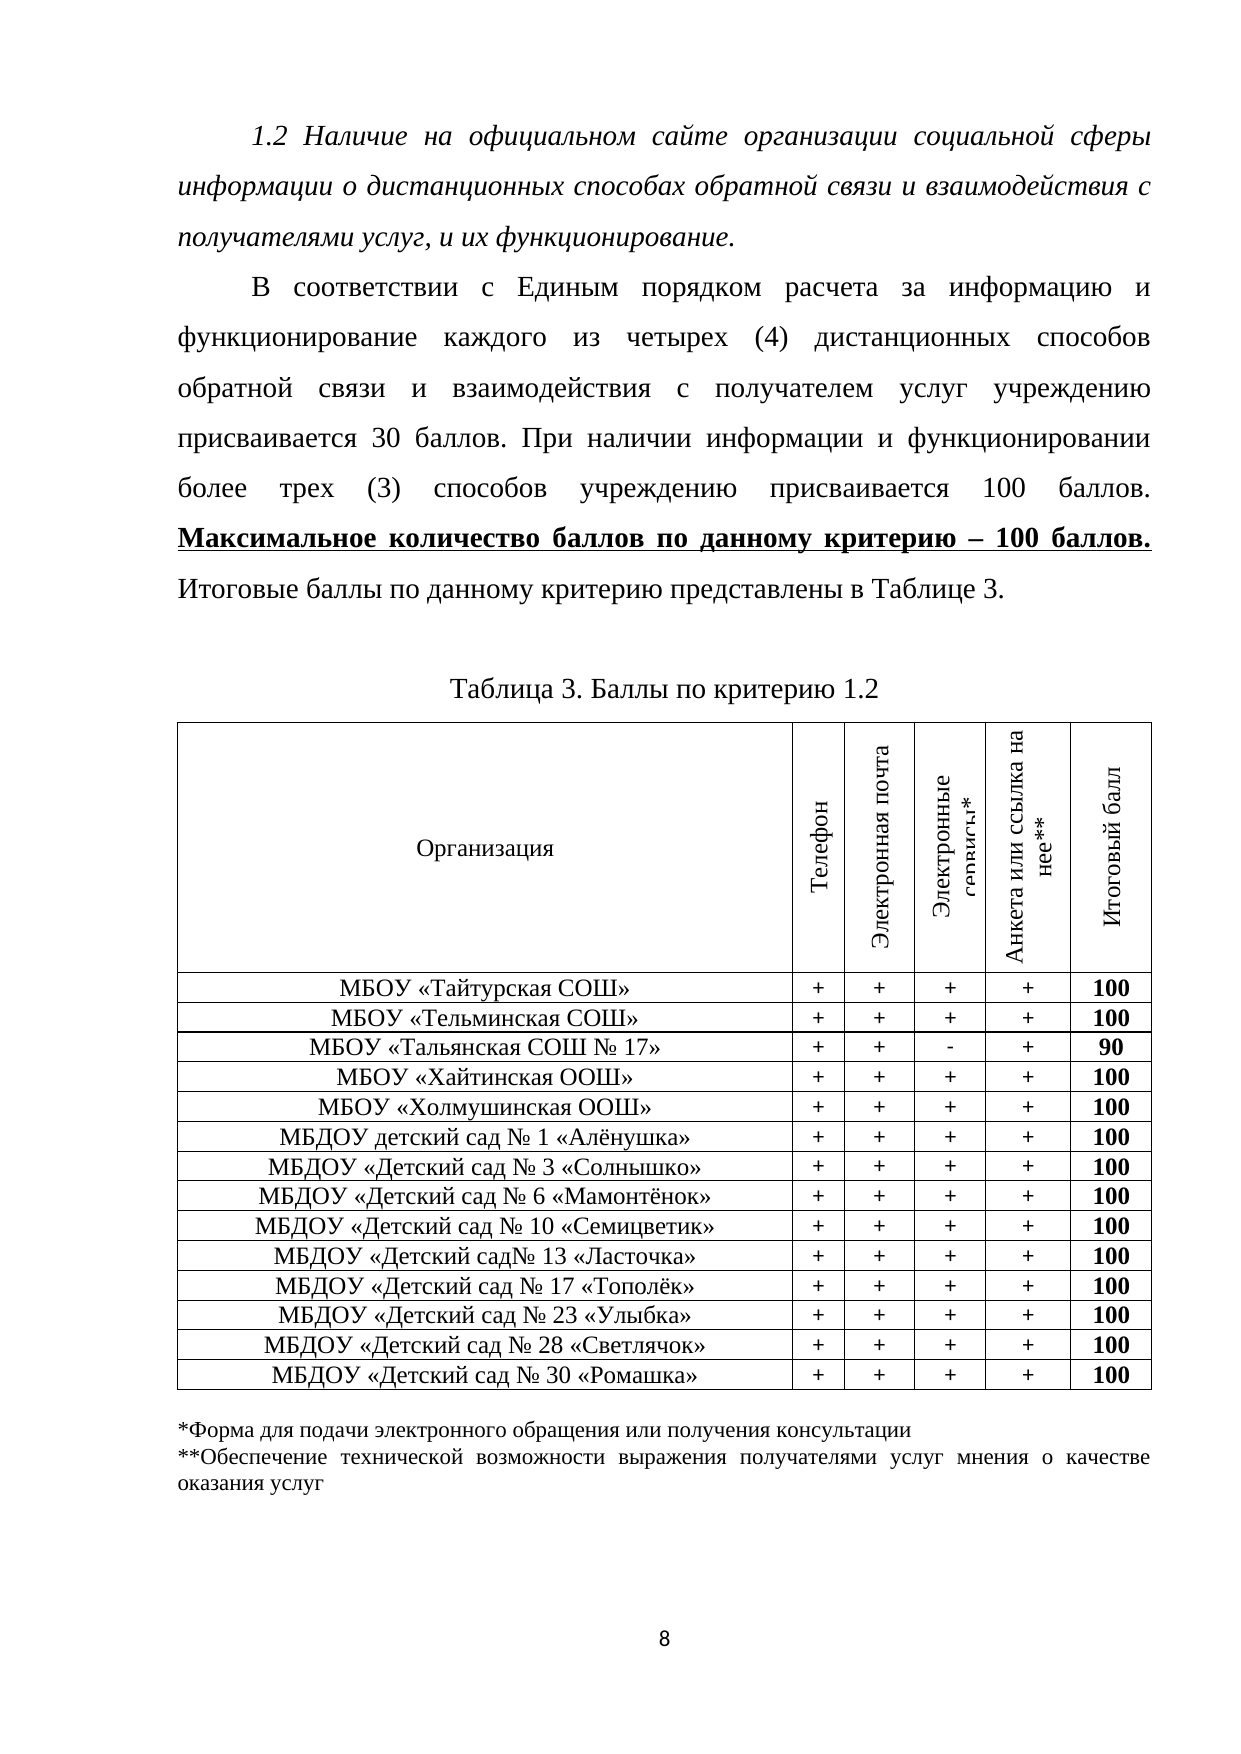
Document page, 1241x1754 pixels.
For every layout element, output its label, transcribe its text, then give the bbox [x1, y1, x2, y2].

text *Форма для подачи электронного обращения или получения консультации [177, 1416, 1152, 1443]
table_cell + [845, 1360, 914, 1389]
table_cell + [986, 1062, 1070, 1091]
table_cell + [793, 1301, 844, 1329]
table_cell + [915, 1301, 985, 1329]
table_cell МБДОУ «Детский сад № 28 «Светлячок» [178, 1330, 792, 1359]
table_cell + [915, 1003, 985, 1031]
table_cell + [845, 1301, 914, 1329]
table_cell 90 [1071, 1033, 1151, 1061]
table_cell + [793, 1181, 844, 1210]
table_cell - [915, 1033, 985, 1061]
table_cell + [986, 1003, 1070, 1031]
table_cell + [845, 1241, 914, 1270]
table_cell МБОУ «Тельминская СОШ» [178, 1003, 792, 1031]
table_cell + [986, 1181, 1070, 1210]
table_cell 100 [1071, 1271, 1151, 1299]
table_cell + [845, 1033, 914, 1061]
table_cell + [793, 1092, 844, 1121]
text 1.2 Наличие на официальном сайте организации социальной сферы информации о дистанционных способах обратной связи и взаимодействия с получателями услуг, и их функционирование. [177, 118, 1152, 252]
table_cell + [845, 1003, 914, 1031]
table_cell + [915, 973, 985, 1002]
table_header Электронная почта [845, 723, 914, 972]
table_cell 100 [1071, 1360, 1151, 1389]
table_cell + [845, 1211, 914, 1240]
table_cell + [915, 1122, 985, 1151]
table_cell + [986, 1211, 1070, 1240]
table_cell + [845, 973, 914, 1002]
text В соответствии с Единым порядком расчета за информацию и функционирование каждого из четырех (4) дистанционных способов обратной связи и взаимодействия с получателем услуг учреждению присваивается 30 баллов. При наличии информации и функционировании более трех (3) способов учреждению присваивается 100 баллов. Максимальное количество баллов по данному критерию – 100 баллов. Итоговые баллы по данному критерию представлены в Таблице 3. [177, 551, 1152, 604]
table_cell 100 [1071, 1241, 1151, 1270]
text **Обеспечение технической возможности выражения получателями услуг мнения о качестве оказания услуг [177, 1443, 1152, 1495]
table_cell 100 [1071, 1062, 1151, 1091]
table_cell 100 [1071, 973, 1151, 1002]
table_cell + [986, 1271, 1070, 1299]
table_cell + [915, 1211, 985, 1240]
table_cell + [915, 1271, 985, 1299]
table_cell МБДОУ «Детский сад № 3 «Солнышко» [178, 1152, 792, 1180]
table_cell 100 [1071, 1301, 1151, 1329]
table_cell + [793, 1330, 844, 1359]
table_cell МБДОУ «Детский сад № 17 «Тополёк» [178, 1271, 792, 1299]
table_cell 100 [1071, 1003, 1151, 1031]
table_cell + [986, 1122, 1070, 1151]
table_cell + [845, 1092, 914, 1121]
table_cell + [915, 1062, 985, 1091]
table_header Телефон [793, 723, 844, 972]
text В соответствии с Единым порядком расчета за информацию и функционирование каждого из четырех (4) дистанционных способов обратной связи и взаимодействия с получателем услуг учреждению присваивается 30 баллов. При наличии информации и функционировании более трех (3) способов учреждению присваивается 100 баллов. Максимальное количество баллов по данному критерию – 100 баллов. Итоговые баллы по данному критерию представлены в Таблице 3. [177, 269, 1152, 550]
table_cell + [845, 1181, 914, 1210]
table_cell + [793, 1241, 844, 1270]
table_cell + [845, 1122, 914, 1151]
table_cell + [915, 1152, 985, 1180]
table_cell 100 [1071, 1122, 1151, 1151]
table_cell + [793, 1122, 844, 1151]
table_cell МБДОУ «Детский сад № 30 «Ромашка» [178, 1360, 792, 1389]
table_cell + [793, 1152, 844, 1180]
table_cell МБОУ «Хайтинская ООШ» [178, 1062, 792, 1091]
table_cell + [986, 1360, 1070, 1389]
table_cell 100 [1071, 1092, 1151, 1121]
table_cell МБОУ «Тальянская СОШ № 17» [178, 1033, 792, 1061]
table_cell + [986, 1301, 1070, 1329]
table_cell МБДОУ «Детский сад № 23 «Улыбка» [178, 1301, 792, 1329]
table_header Электронные сервисы* [915, 723, 985, 972]
table_cell 100 [1071, 1181, 1151, 1210]
table_cell + [793, 1062, 844, 1091]
table_cell + [986, 1152, 1070, 1180]
table_cell 100 [1071, 1152, 1151, 1180]
table_cell + [915, 1360, 985, 1389]
table_cell МБДОУ «Детский сад № 10 «Семицветик» [178, 1211, 792, 1240]
table_cell МБОУ «Тайтурская СОШ» [178, 973, 792, 1002]
table_cell МБОУ «Холмушинская ООШ» [178, 1092, 792, 1121]
table_cell + [915, 1330, 985, 1359]
table_cell + [915, 1181, 985, 1210]
table_cell + [986, 1092, 1070, 1121]
table_cell + [986, 1033, 1070, 1061]
table_cell + [986, 1330, 1070, 1359]
table_cell + [793, 1271, 844, 1299]
table_cell + [793, 1033, 844, 1061]
text Таблица 3. Баллы по критерию 1.2 [177, 672, 1152, 705]
table_cell + [845, 1062, 914, 1091]
table_cell МБДОУ детский сад № 1 «Алёнушка» [178, 1122, 792, 1151]
table_cell + [915, 1092, 985, 1121]
table_cell МБДОУ «Детский сад№ 13 «Ласточка» [178, 1241, 792, 1270]
table_cell + [793, 1003, 844, 1031]
table_cell + [845, 1271, 914, 1299]
table_cell + [986, 1241, 1070, 1270]
table_cell + [915, 1241, 985, 1270]
table_cell + [793, 973, 844, 1002]
table_cell + [793, 1360, 844, 1389]
table_cell + [845, 1330, 914, 1359]
table_cell 100 [1071, 1330, 1151, 1359]
table_cell 100 [1071, 1211, 1151, 1240]
table_cell + [986, 973, 1070, 1002]
table_header Организация [178, 723, 792, 972]
table_header Анкета или ссылка на нее** [986, 723, 1070, 972]
table_cell + [845, 1152, 914, 1180]
table_header Итоговый балл [1071, 723, 1151, 972]
table_cell + [793, 1211, 844, 1240]
table_cell МБДОУ «Детский сад № 6 «Мамонтёнок» [178, 1181, 792, 1210]
